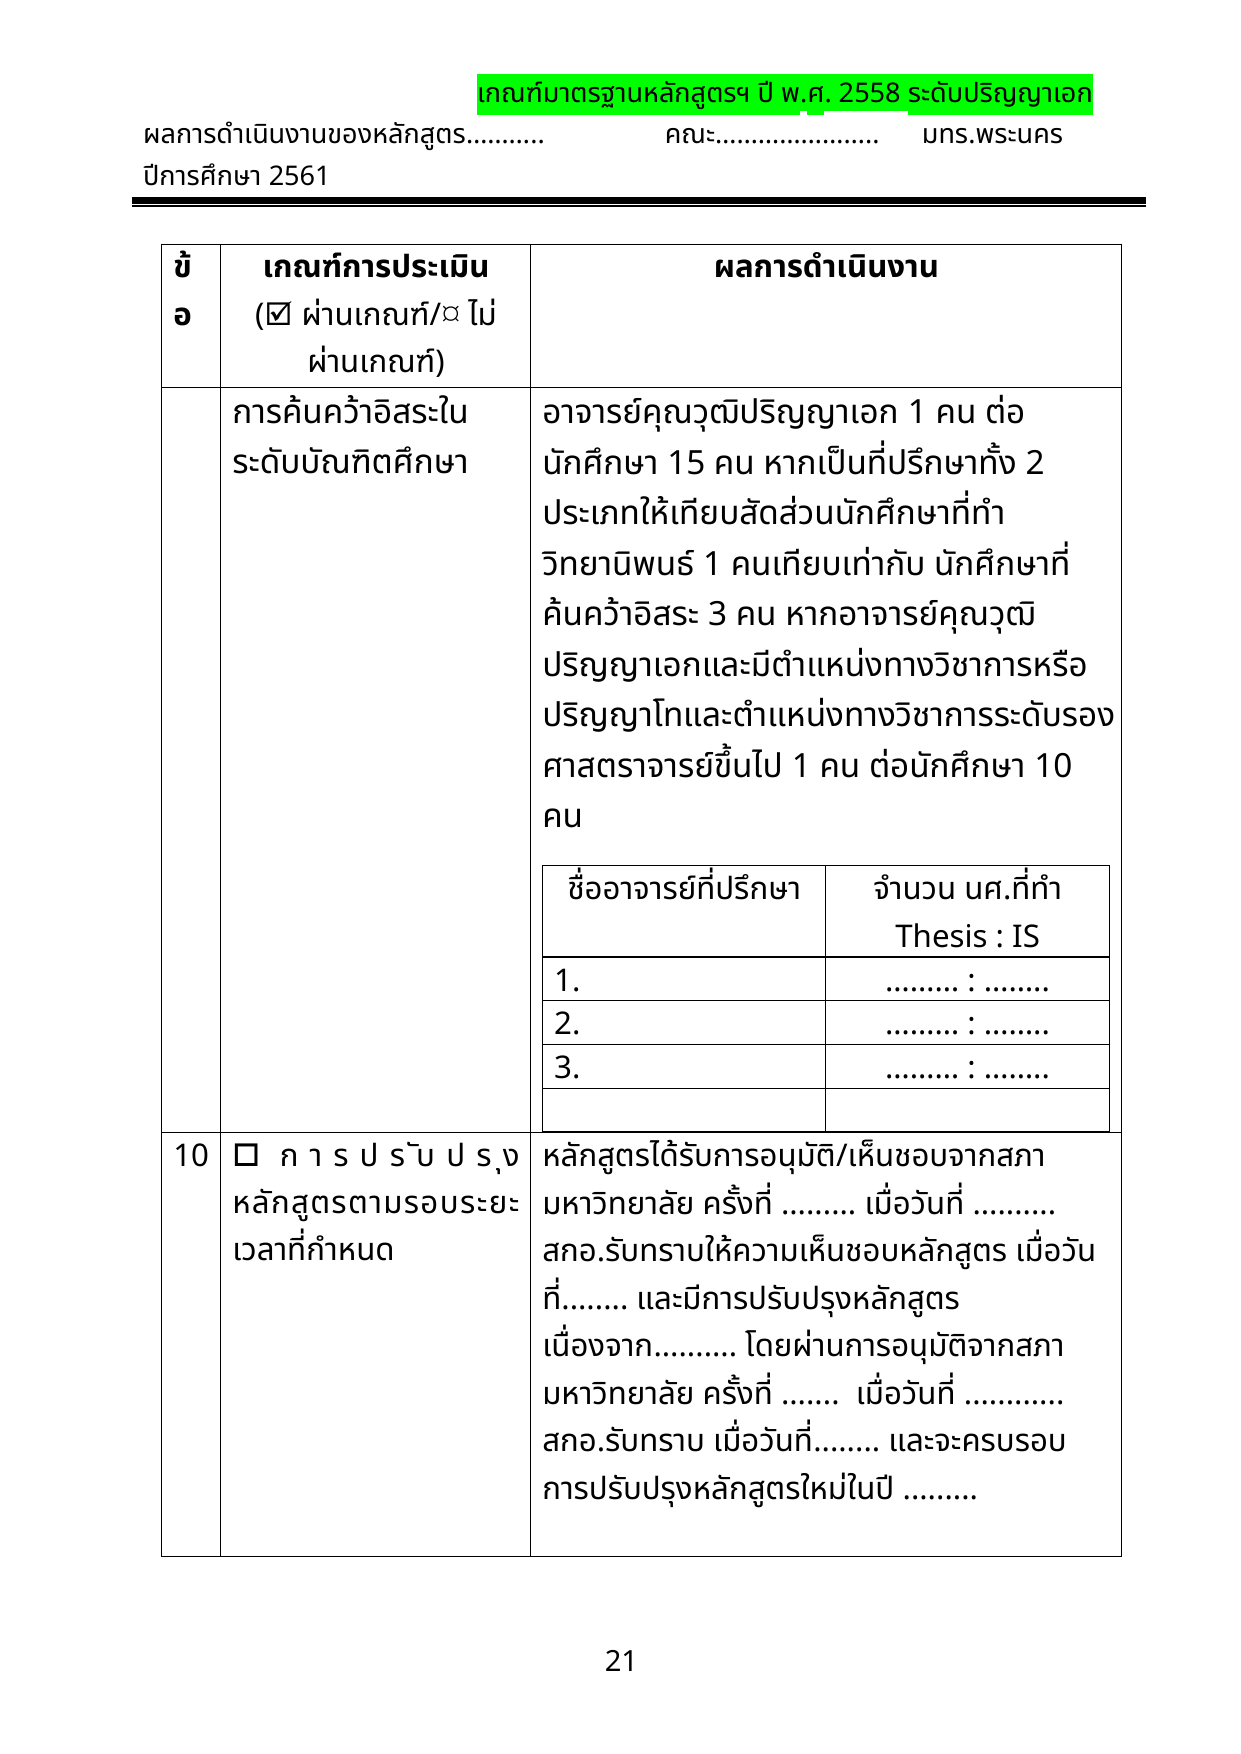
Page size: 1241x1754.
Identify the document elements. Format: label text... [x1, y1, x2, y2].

table_header ข้อ [162, 245, 220, 387]
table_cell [531, 388, 1121, 1132]
table_cell 10 [162, 1133, 220, 1556]
table_cell การปรับปรุงหลักสูตรตามรอบระยะเวลาที่กำหนด [221, 1133, 530, 1556]
table_cell หลักสูตรได้รับการอนุมัติ/เห็นชอบจากสภามหาวิทยาลัย ครั้งที่ ......... เมื่อวันที่ .......... สกอ.รับทราบให้ความเห็นชอบหลักสูตร เมื่อวันที่........ และมีการปรับปรุงหลักสูตรเนื่องจาก.......... โดยผ่านการอนุมัติจากสภามหาวิทยาลัย ครั้งที่ ....... เมื่อวันที่ ............ สกอ.รับทราบ เมื่อวันที่........ และจะครบรอบการปรับปรุงหลักสูตรใหม่ในปี ......... [531, 1133, 1121, 1556]
table_cell 9 [162, 388, 220, 1132]
table_header เกณฑ์การประเมิน ( ผ่านเกณฑ์/ ไม่ผ่านเกณฑ์) [221, 245, 530, 387]
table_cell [221, 388, 530, 1132]
table_header ผลการดำเนินงาน [531, 245, 1121, 387]
